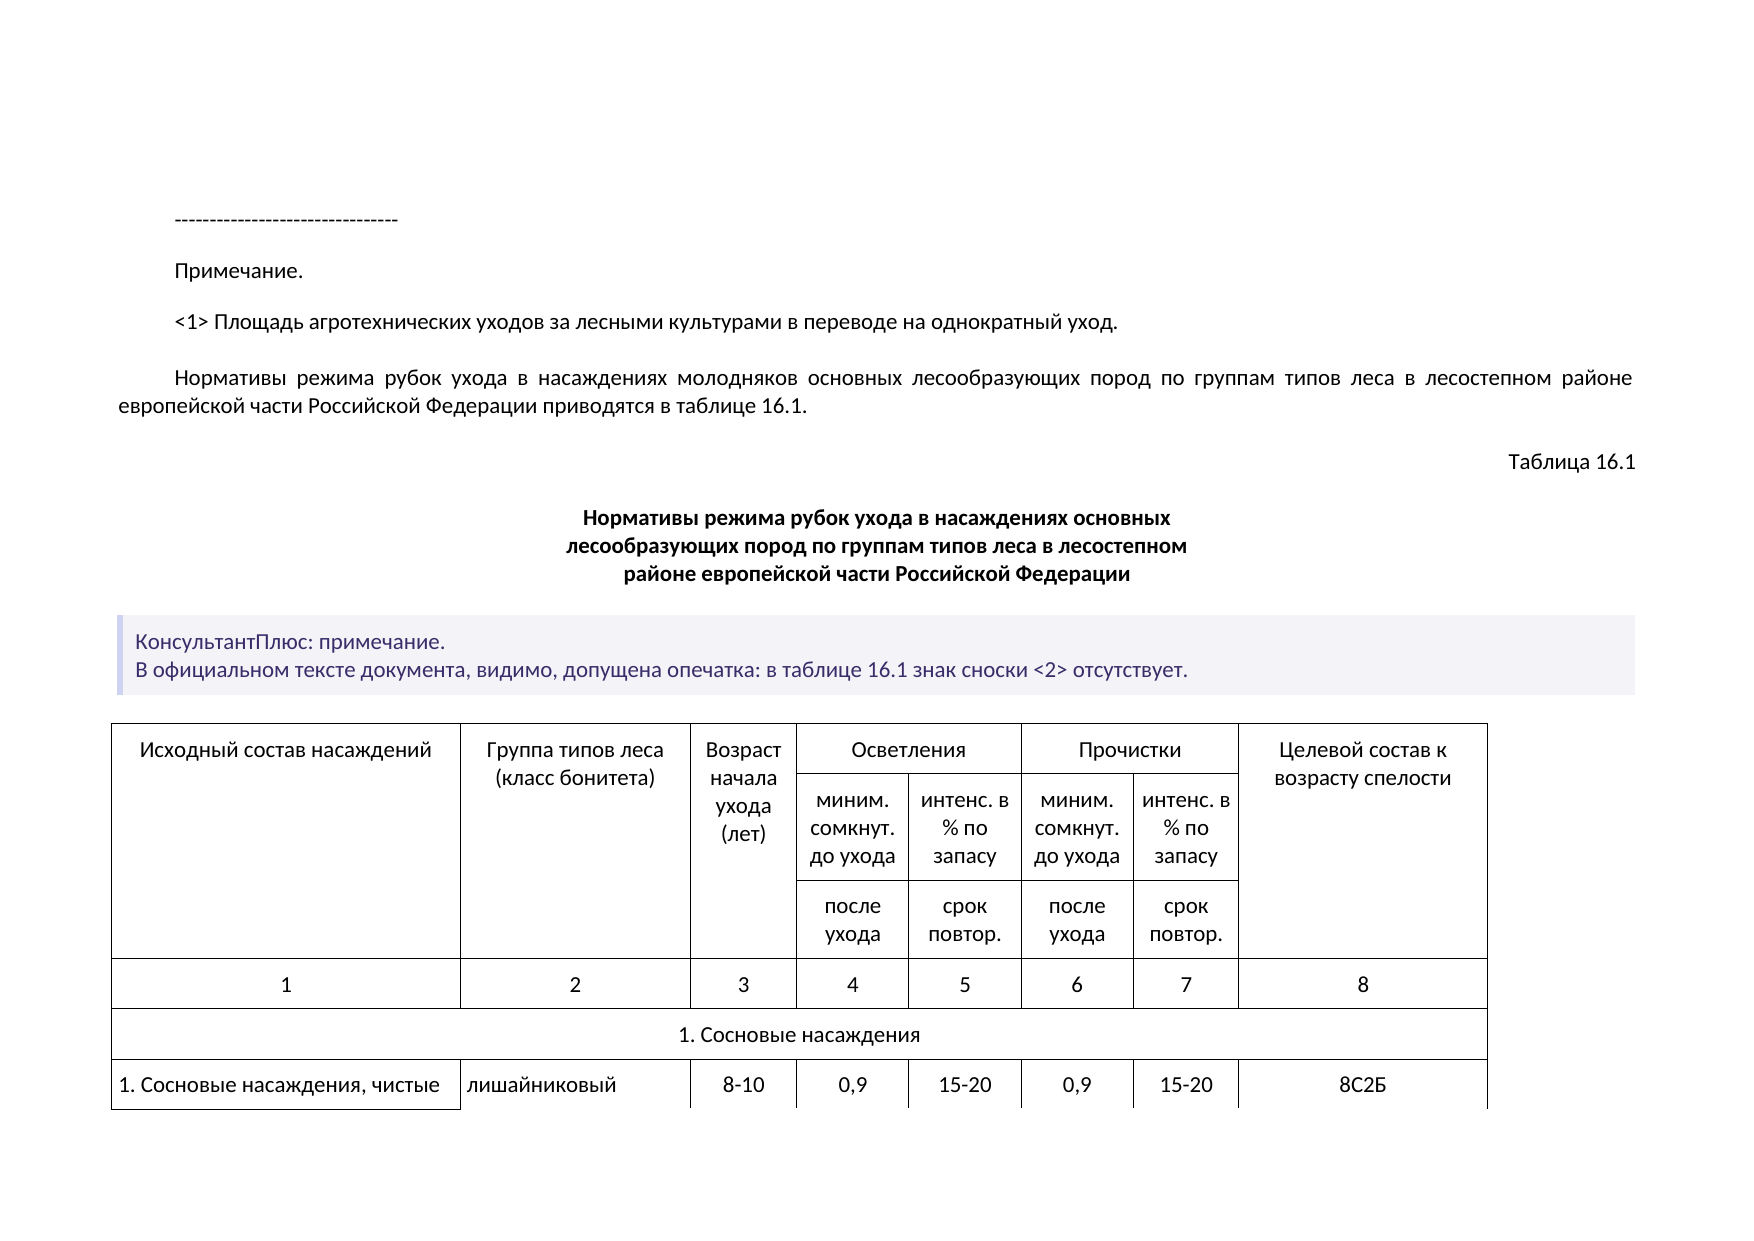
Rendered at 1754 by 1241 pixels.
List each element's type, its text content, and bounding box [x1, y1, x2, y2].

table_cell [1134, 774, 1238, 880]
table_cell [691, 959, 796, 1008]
text Примечание. [118, 256, 1636, 284]
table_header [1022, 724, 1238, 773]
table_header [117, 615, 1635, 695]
title лесообразующих пород по группам типов леса в лесостепном [118, 531, 1636, 559]
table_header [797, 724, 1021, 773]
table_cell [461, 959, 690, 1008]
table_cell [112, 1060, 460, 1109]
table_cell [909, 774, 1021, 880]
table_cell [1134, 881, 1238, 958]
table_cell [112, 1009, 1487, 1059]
title районе европейской части Российской Федерации [118, 559, 1636, 587]
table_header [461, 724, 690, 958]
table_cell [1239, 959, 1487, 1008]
text <1> Площадь агротехнических уходов за лесными культурами в переводе на однократный уход. [118, 307, 1636, 335]
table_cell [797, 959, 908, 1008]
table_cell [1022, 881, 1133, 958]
text -------------------------------- [118, 205, 1636, 233]
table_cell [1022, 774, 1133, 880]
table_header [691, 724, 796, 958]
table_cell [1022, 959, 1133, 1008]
title Нормативы режима рубок ухода в насаждениях основных [118, 503, 1636, 531]
text Нормативы режима рубок ухода в насаждениях молодняков основных лесообразующих пород по группам типов леса в лесостепном районе европейской части Российской Федерации приводятся в таблице 16.1. [118, 363, 1636, 419]
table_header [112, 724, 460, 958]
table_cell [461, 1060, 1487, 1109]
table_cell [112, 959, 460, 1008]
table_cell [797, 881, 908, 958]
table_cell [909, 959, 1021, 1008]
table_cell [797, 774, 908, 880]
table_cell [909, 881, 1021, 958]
text Таблица 16.1 [118, 447, 1636, 475]
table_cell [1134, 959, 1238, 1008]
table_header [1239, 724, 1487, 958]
